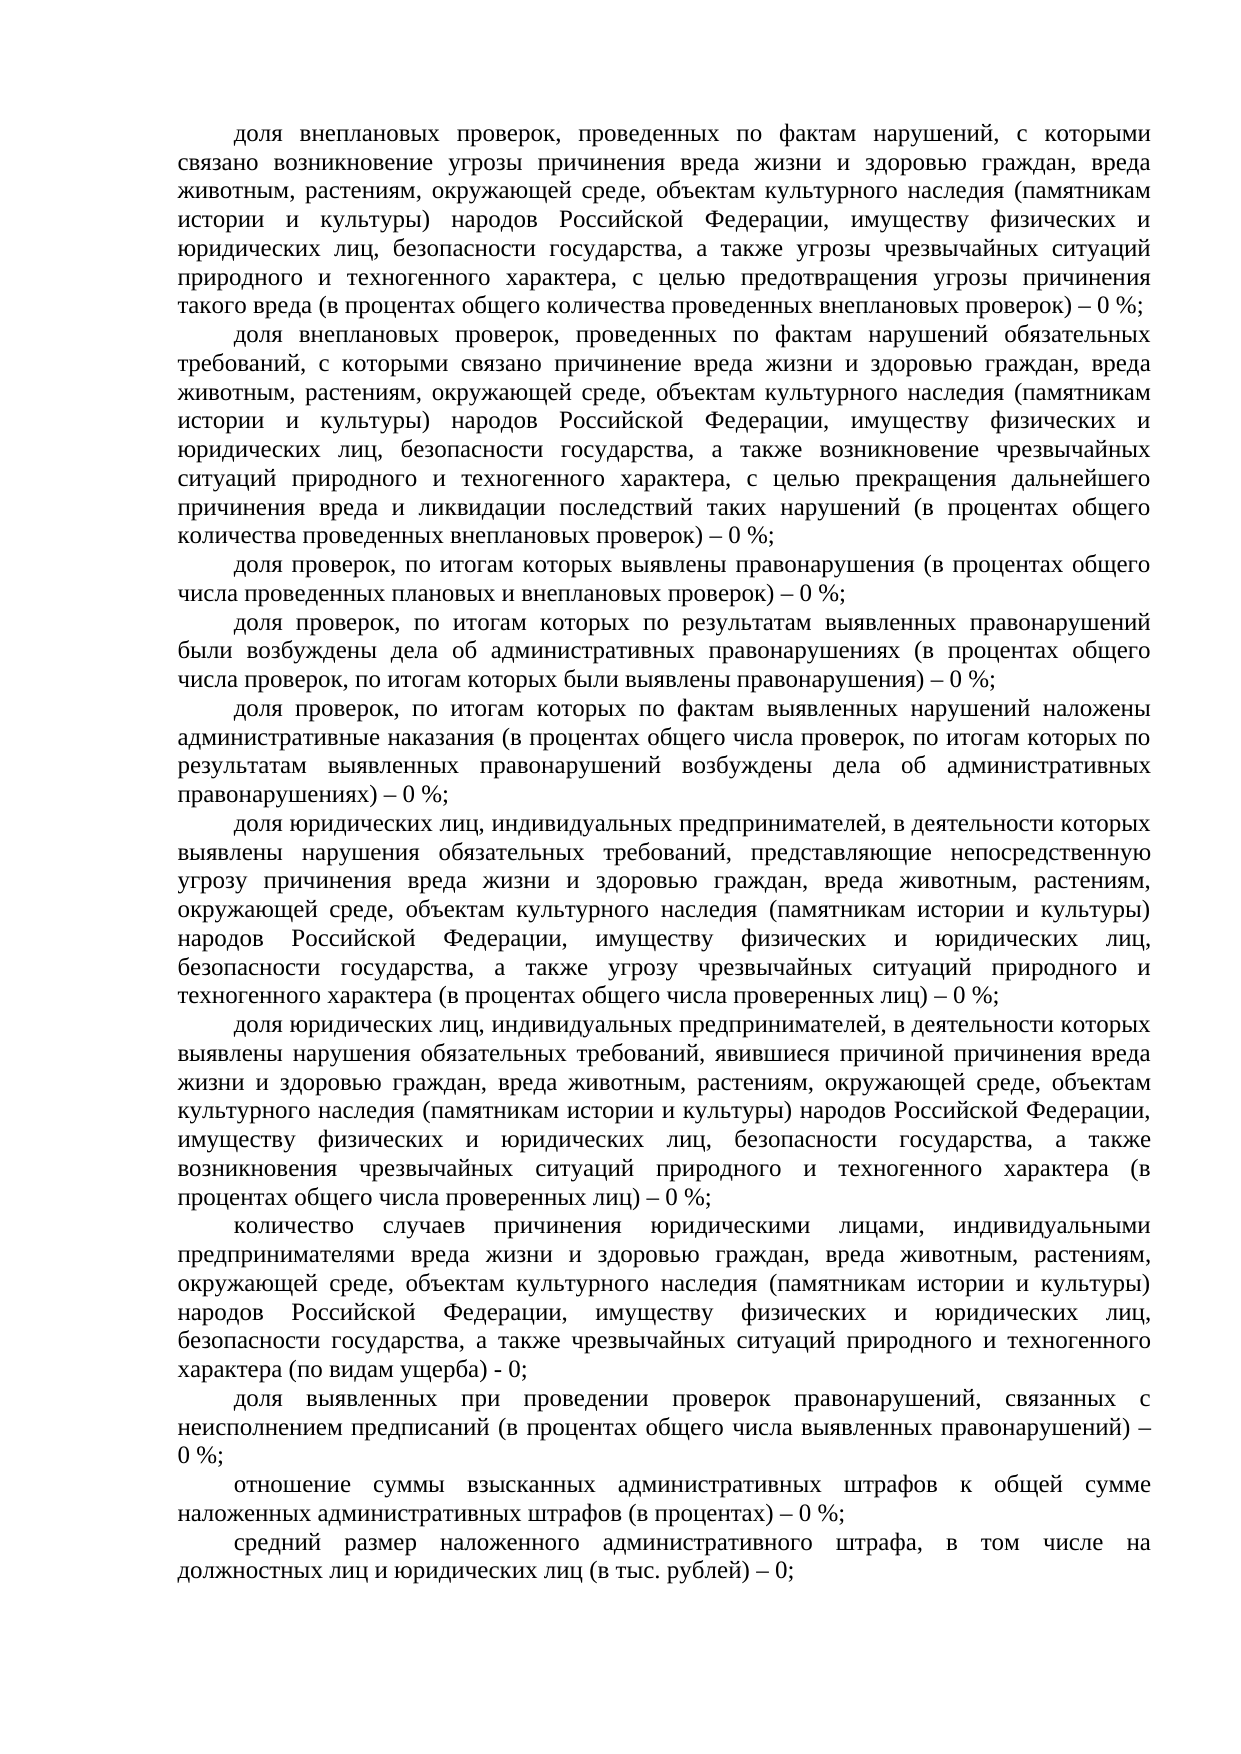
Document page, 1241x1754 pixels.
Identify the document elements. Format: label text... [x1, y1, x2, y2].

text количество случаев причинения юридическими лицами, индивидуальными предпринимателями вреда жизни и здоровью граждан, вреда животным, растениям, окружающей среде, объектам культурного наследия (памятникам истории и культуры) народов Российской Федерации, имуществу физических и юридических лиц, безопасности государства, а также чрезвычайных ситуаций природного и техногенного характера (по видам ущерба) - 0; [177, 1211, 1152, 1383]
text отношение суммы взысканных административных штрафов к общей сумме наложенных административных штрафов (в процентах) – 0 %; [177, 1469, 1152, 1527]
text доля выявленных при проведении проверок правонарушений, связанных с неисполнением предписаний (в процентах общего числа выявленных правонарушений) – 0 %; [177, 1383, 1152, 1469]
text доля юридических лиц, индивидуальных предпринимателей, в деятельности которых выявлены нарушения обязательных требований, представляющие непосредственную угрозу причинения вреда жизни и здоровью граждан, вреда животным, растениям, окружающей среде, объектам культурного наследия (памятникам истории и культуры) народов Российской Федерации, имуществу физических и юридических лиц, безопасности государства, а также угрозу чрезвычайных ситуаций природного и техногенного характера (в процентах общего числа проверенных лиц) – 0 %; [177, 808, 1152, 1009]
text доля юридических лиц, индивидуальных предпринимателей, в деятельности которых выявлены нарушения обязательных требований, явившиеся причиной причинения вреда жизни и здоровью граждан, вреда животным, растениям, окружающей среде, объектам культурного наследия (памятникам истории и культуры) народов Российской Федерации, имуществу физических и юридических лиц, безопасности государства, а также возникновения чрезвычайных ситуаций природного и техногенного характера (в процентах общего числа проверенных лиц) – 0 %; [177, 1009, 1152, 1211]
text доля проверок, по итогам которых по фактам выявленных нарушений наложены административные наказания (в процентах общего числа проверок, по итогам которых по результатам выявленных правонарушений возбуждены дела об административных правонарушениях) – 0 %; [177, 693, 1152, 808]
text средний размер наложенного административного штрафа, в том числе на должностных лиц и юридических лиц (в тыс. рублей) – 0; [177, 1527, 1152, 1584]
text доля внеплановых проверок, проведенных по фактам нарушений, с которыми связано возникновение угрозы причинения вреда жизни и здоровью граждан, вреда животным, растениям, окружающей среде, объектам культурного наследия (памятникам истории и культуры) народов Российской Федерации, имуществу физических и юридических лиц, безопасности государства, а также угрозы чрезвычайных ситуаций природного и техногенного характера, с целью предотвращения угрозы причинения такого вреда (в процентах общего количества проведенных внеплановых проверок) – 0 %; [177, 118, 1152, 319]
text доля внеплановых проверок, проведенных по фактам нарушений обязательных требований, с которыми связано причинение вреда жизни и здоровью граждан, вреда животным, растениям, окружающей среде, объектам культурного наследия (памятникам истории и культуры) народов Российской Федерации, имуществу физических и юридических лиц, безопасности государства, а также возникновение чрезвычайных ситуаций природного и техногенного характера, с целью прекращения дальнейшего причинения вреда и ликвидации последствий таких нарушений (в процентах общего количества проведенных внеплановых проверок) – 0 %; [177, 319, 1152, 549]
text доля проверок, по итогам которых выявлены правонарушения (в процентах общего числа проведенных плановых и внеплановых проверок) – 0 %; [177, 549, 1152, 607]
text доля проверок, по итогам которых по результатам выявленных правонарушений были возбуждены дела об административных правонарушениях (в процентах общего числа проверок, по итогам которых были выявлены правонарушения) – 0 %; [177, 607, 1152, 693]
